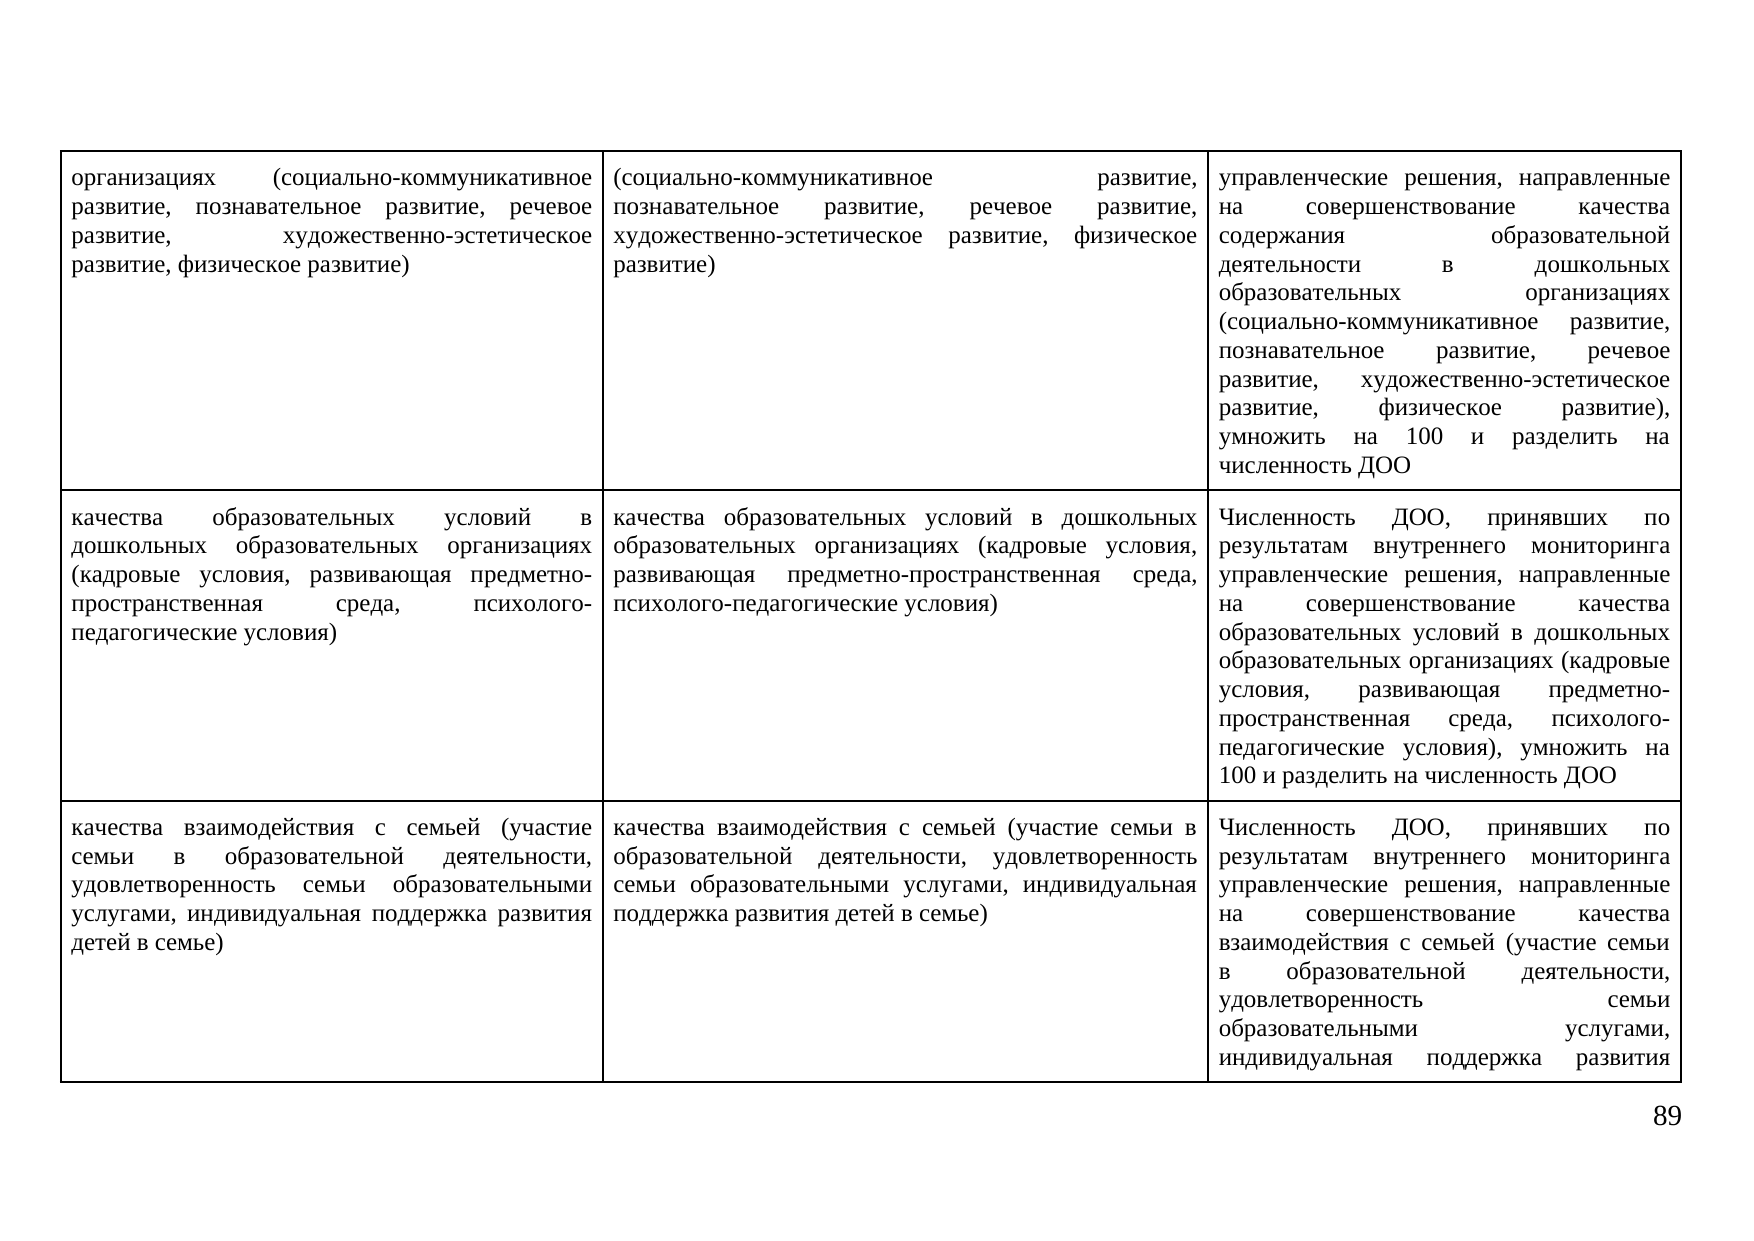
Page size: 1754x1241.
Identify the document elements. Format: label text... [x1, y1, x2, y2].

table_cell качества образовательных условий в дошкольных образовательных организациях (кадровые условия, развивающая предметно-пространственная среда, психолого-педагогические условия) [62, 491, 602, 799]
table_cell Численность ДОО, принявших по результатам внутреннего мониторинга управленческие решения, направленные на совершенствование качества образовательных условий в дошкольных образовательных организациях (кадровые условия, развивающая предметно-пространственная среда, психолого-педагогические условия), умножить на 100 и разделить на численность ДОО [1209, 491, 1680, 799]
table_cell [62, 802, 602, 1081]
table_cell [62, 152, 602, 489]
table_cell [1209, 152, 1680, 489]
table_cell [604, 152, 1207, 489]
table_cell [1209, 802, 1680, 1081]
table_cell качества образовательных условий в дошкольных образовательных организациях (кадровые условия, развивающая предметно-пространственная среда, психолого-педагогические условия) [604, 491, 1207, 799]
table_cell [604, 802, 1207, 1081]
